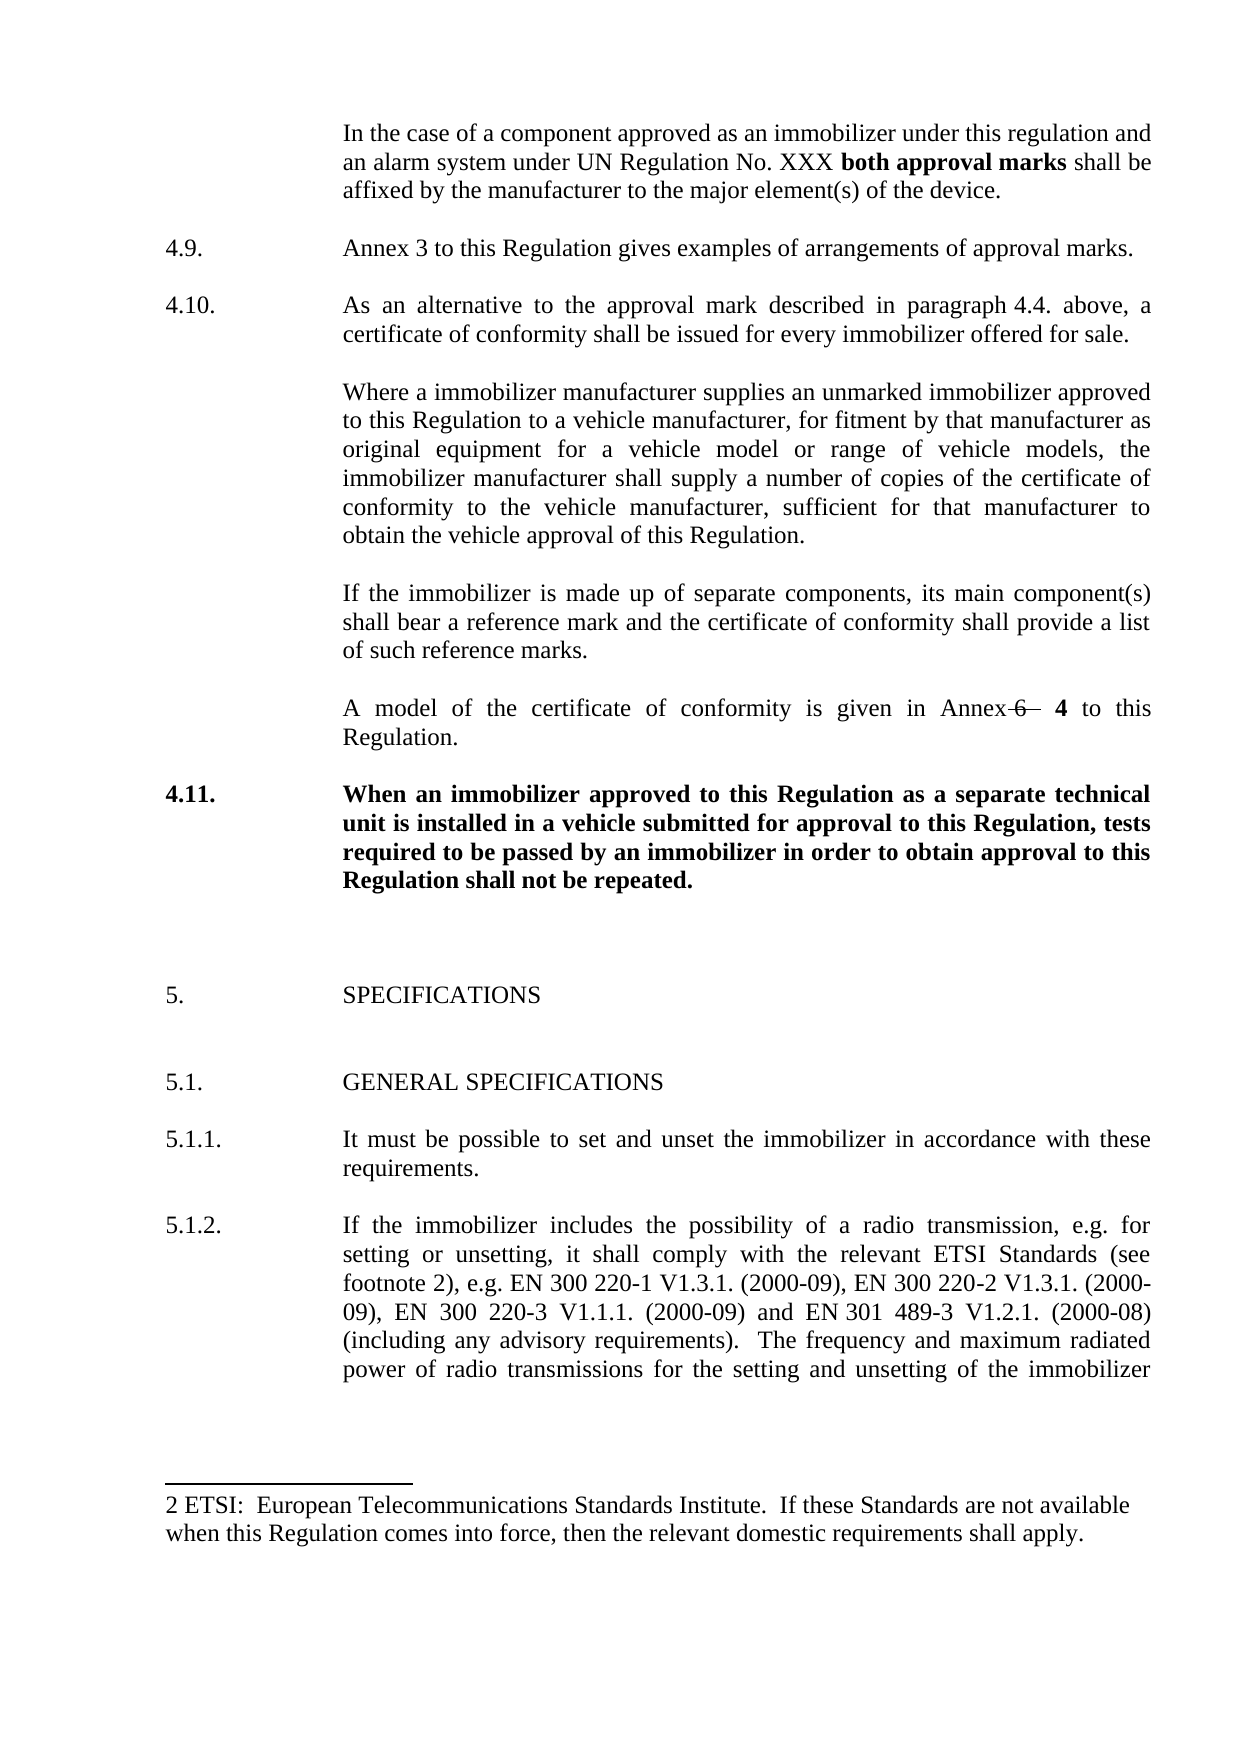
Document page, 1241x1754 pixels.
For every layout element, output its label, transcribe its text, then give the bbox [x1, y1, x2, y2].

text 5.1.1. It must be possible to set and unset the immobilizer in accordance with these requirements. [165, 1124, 1152, 1182]
text A model of the certificate of conformity is given in Annex 6 4 to this Regulation. [342, 693, 1152, 751]
text 4.10. As an alternative to the approval mark described in paragraph 4.4. above, a certificate of conformity shall be issued for every immobilizer offered for sale. [165, 291, 1152, 348]
text 5.1. GENERAL SPECIFICATIONS [165, 1067, 1152, 1096]
text 4.8. In the case of a component approved separately as an immobilizer, the approval mark shall be affixed by the manufacturer to the major element(s) of the device. In the case of a component approved as an immobilizer under this regulation and an alarm system under UN Regulation No. XXX both approval marks shall be affixed by the manufacturer to the major element(s) of the device. [165, 118, 1152, 204]
text 5. SPECIFICATIONS [165, 981, 1152, 1009]
text Where a immobilizer manufacturer supplies an unmarked immobilizer approved to this Regulation to a vehicle manufacturer, for fitment by that manufacturer as original equipment for a vehicle model or range of vehicle models, the immobilizer manufacturer shall supply a number of copies of the certificate of conformity to the vehicle manufacturer, sufficient for that manufacturer to obtain the vehicle approval of this Regulation. [342, 377, 1152, 549]
text 4.9. Annex 3 to this Regulation gives examples of arrangements of approval marks. [165, 233, 1152, 262]
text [165, 1211, 1152, 1412]
text 4.11. When an immobilizer approved to this Regulation as a separate technical unit is installed in a vehicle submitted for approval to this Regulation, tests required to be passed by an immobilizer in order to obtain approval to this Regulation shall not be repeated. [165, 779, 1152, 894]
text If the immobilizer is made up of separate components, its main component(s) shall bear a reference mark and the certificate of conformity shall provide a list of such reference marks. [342, 578, 1152, 664]
